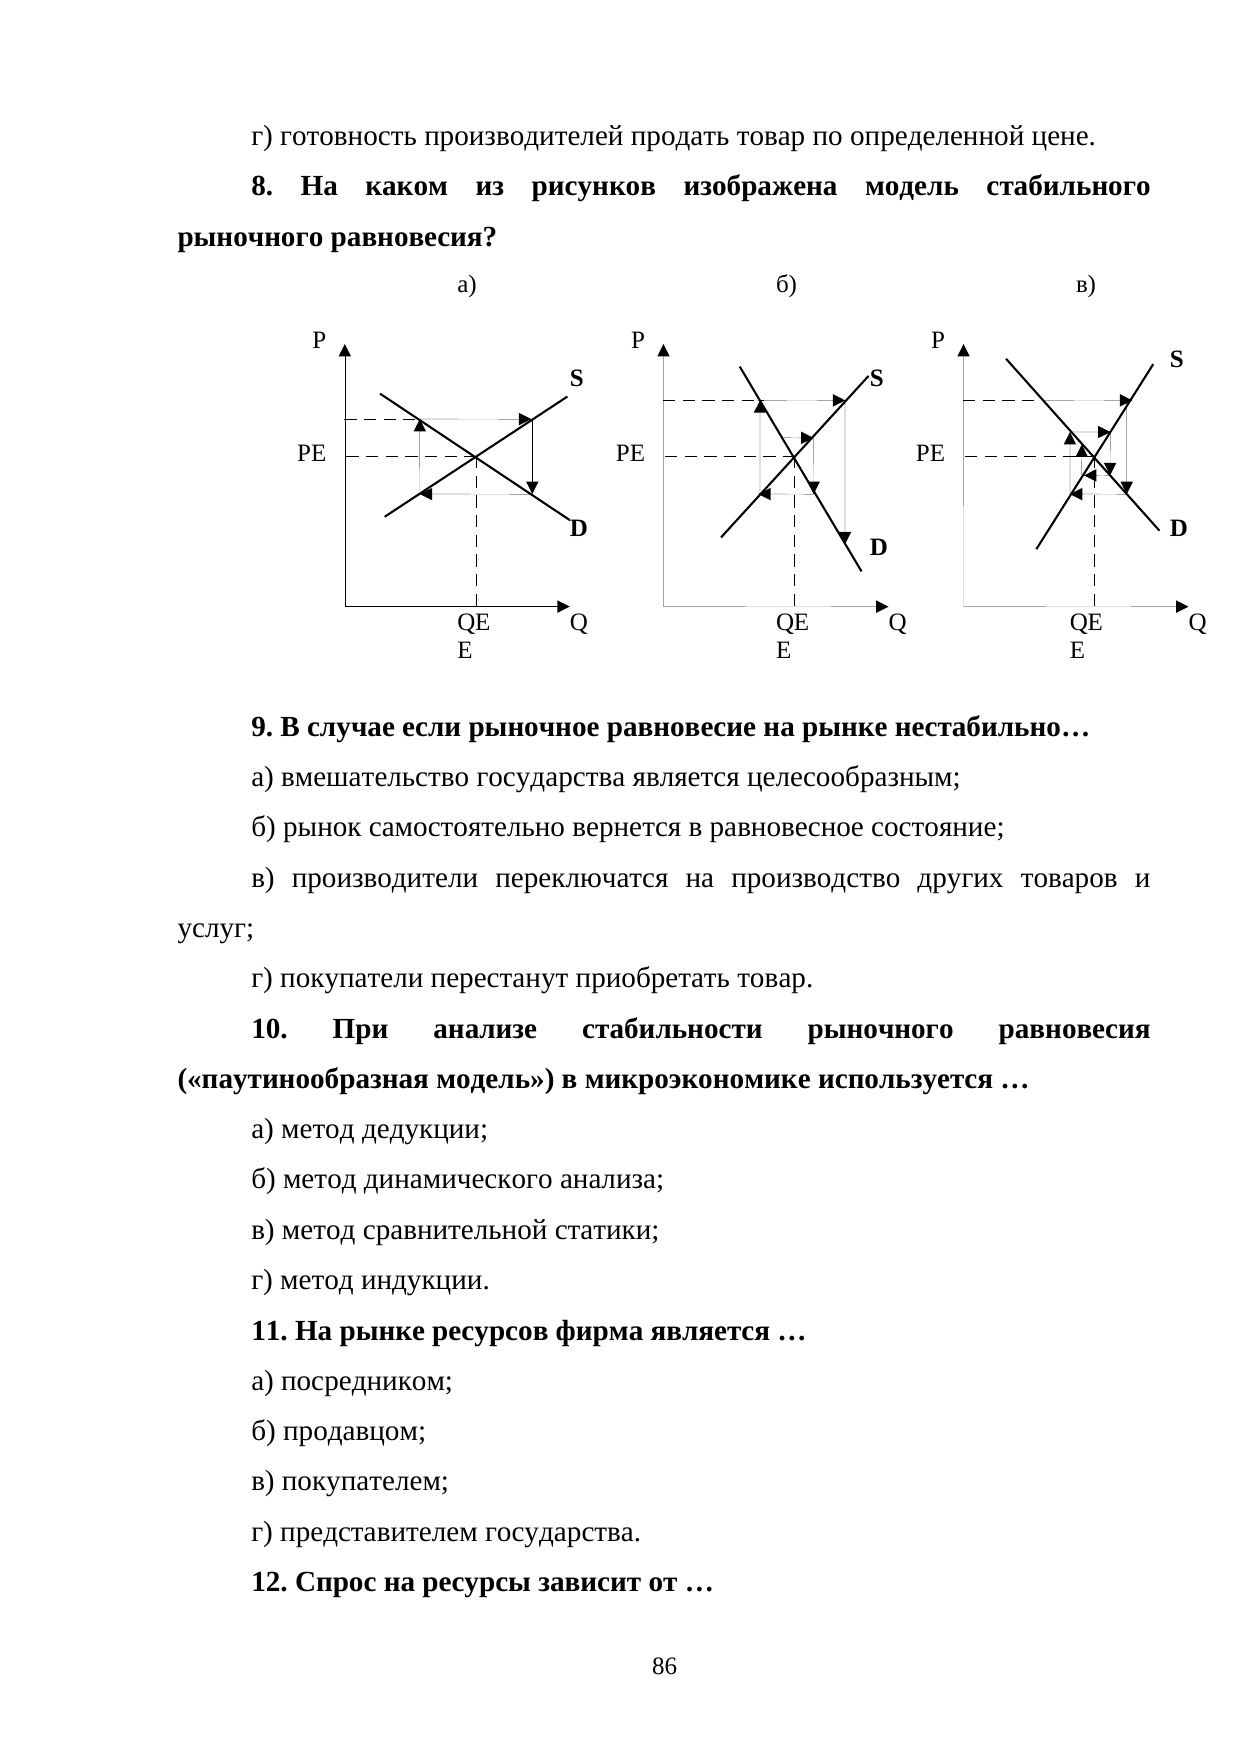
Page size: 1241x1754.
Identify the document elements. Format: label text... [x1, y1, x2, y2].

text 8. На каком из рисунков изображена модель стабильного рыночного равновесия? [177, 168, 1152, 252]
text б) метод динамического анализа; [177, 1162, 1152, 1195]
text 9. В случае если рыночное равновесие на рынке нестабильно… [177, 709, 1152, 742]
text б) рынок самостоятельно вернется в равновесное состояние; [177, 809, 1152, 843]
text б) продавцом; [177, 1413, 1152, 1447]
text г) покупатели перестанут приобретать товар. [177, 960, 1152, 994]
text 12. Спрос на ресурсы зависит от … [177, 1564, 1152, 1598]
text в) метод сравнительной статики; [177, 1212, 1152, 1246]
text а) вмешательство государства является целесообразным; [177, 759, 1152, 793]
text г) готовность производителей продать товар по определенной цене. [177, 118, 1152, 152]
text а) метод дедукции; [177, 1111, 1152, 1145]
text 10. При анализе стабильности рыночного равновесия («паутинообразная модель») в микроэкономике используется … [177, 1011, 1152, 1094]
text а) посредником; [177, 1363, 1152, 1396]
text в) производители переключатся на производство других товаров и услуг; [177, 860, 1152, 944]
text 11. На рынке ресурсов фирма является … [177, 1313, 1152, 1346]
text в) покупателем; [177, 1463, 1152, 1497]
text г) метод индукции. [177, 1262, 1152, 1296]
text г) представителем государства. [177, 1514, 1152, 1547]
